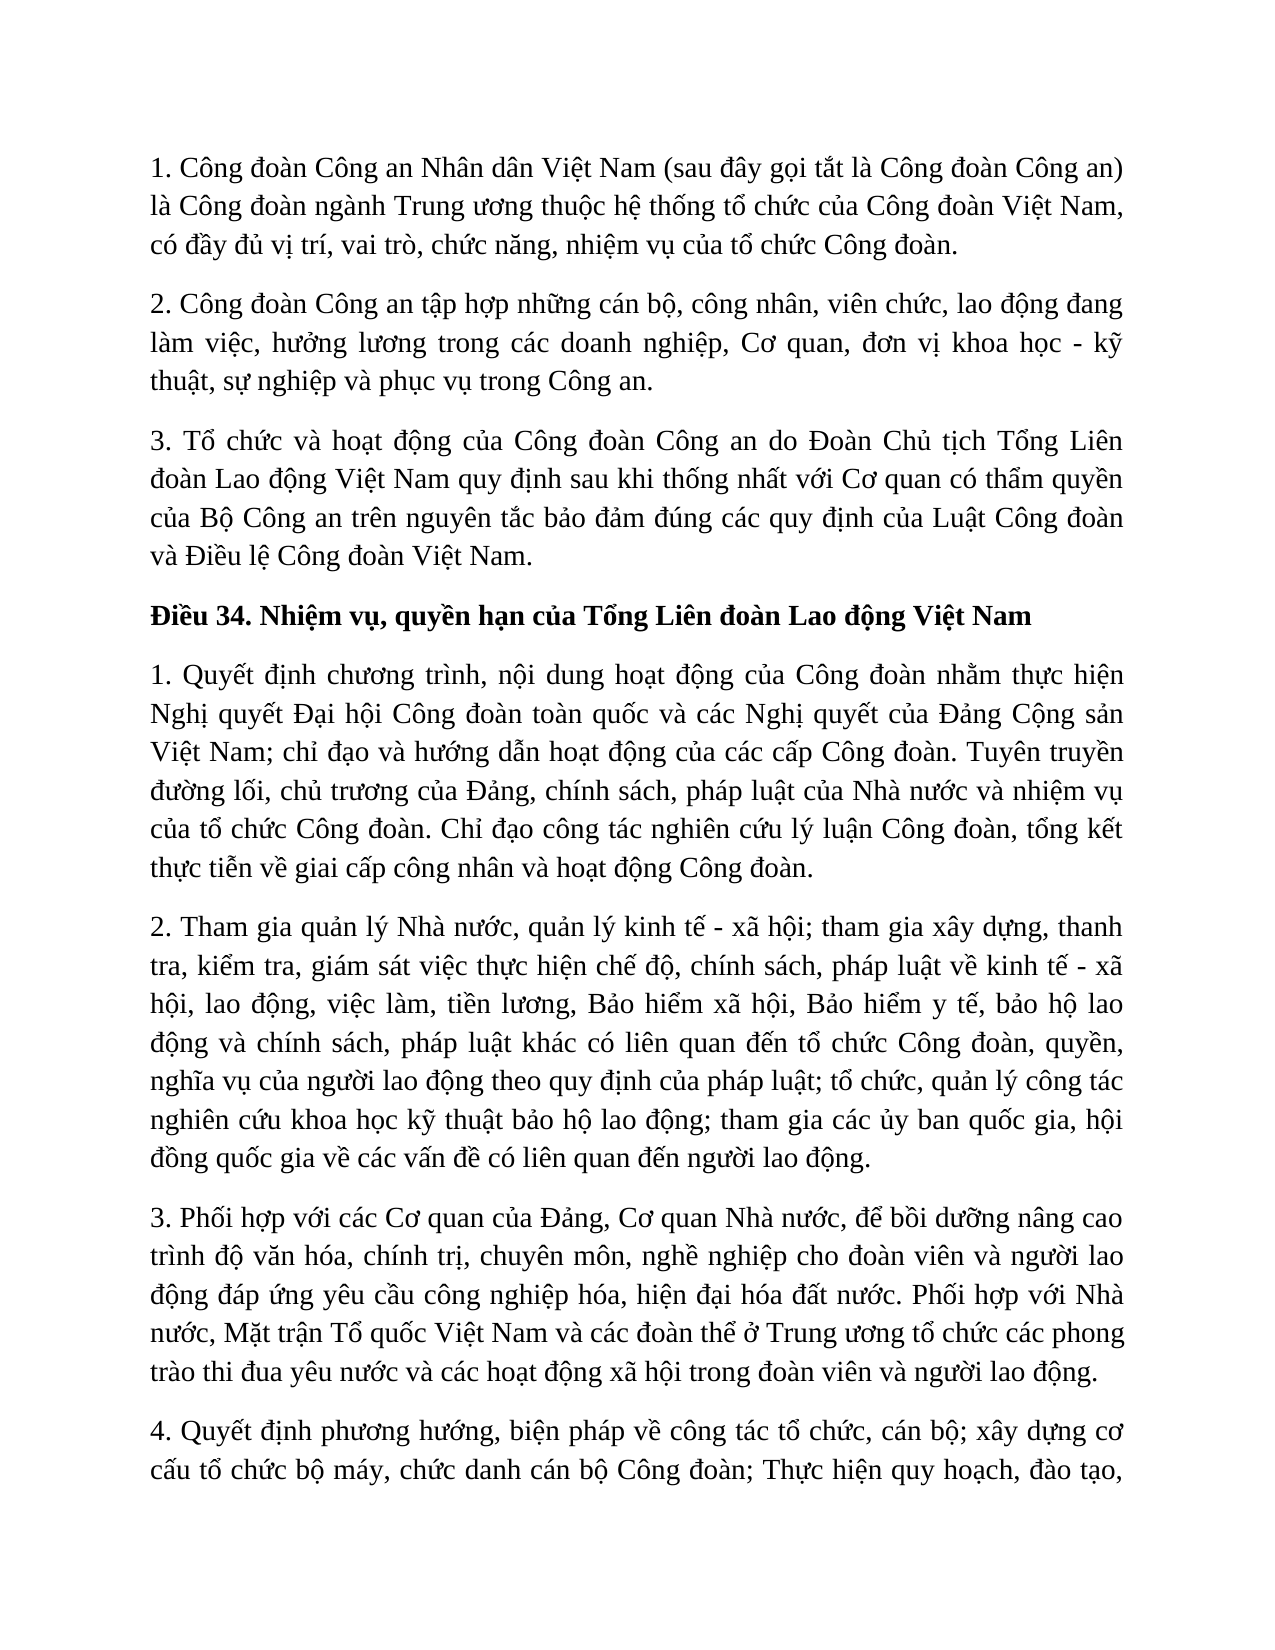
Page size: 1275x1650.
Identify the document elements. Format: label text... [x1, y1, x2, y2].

text 3. Tổ chức và hoạt động của Công đoàn Công an do Đoàn Chủ tịch Tổng Liên đoàn Lao động Việt Nam quy định sau khi thống nhất với Cơ quan có thẩm quyền của Bộ Công an trên nguyên tắc bảo đảm đúng các quy định của Luật Công đoàn và Điều lệ Công đoàn Việt Nam. [150, 423, 1125, 572]
text 2. Công đoàn Công an tập hợp những cán bộ, công nhân, viên chức, lao động đang làm việc, hưởng lương trong các doanh nghiệp, Cơ quan, đơn vị khoa học - kỹ thuật, sự nghiệp và phục vụ trong Công an. [150, 286, 1125, 397]
text Điều 34. Nhiệm vụ, quyền hạn của Tổng Liên đoàn Lao động Việt Nam [150, 598, 1125, 631]
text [150, 1413, 1125, 1486]
text 2. Tham gia quản lý Nhà nước, quản lý kinh tế - xã hội; tham gia xây dựng, thanh tra, kiểm tra, giám sát việc thực hiện chế độ, chính sách, pháp luật về kinh tế - xã hội, lao động, việc làm, tiền lương, Bảo hiểm xã hội, Bảo hiểm y tế, bảo hộ lao động và chính sách, pháp luật khác có liên quan đến tổ chức Công đoàn, quyền, nghĩa vụ của người lao động theo quy định của pháp luật; tổ chức, quản lý công tác nghiên cứu khoa học kỹ thuật bảo hộ lao động; tham gia các ủy ban quốc gia, hội đồng quốc gia về các vấn đề có liên quan đến người lao động. [150, 909, 1125, 1174]
text 1. Quyết định chương trình, nội dung hoạt động của Công đoàn nhằm thực hiện Nghị quyết Đại hội Công đoàn toàn quốc và các Nghị quyết của Đảng Cộng sản Việt Nam; chỉ đạo và hướng dẫn hoạt động của các cấp Công đoàn. Tuyên truyền đường lối, chủ trương của Đảng, chính sách, pháp luật của Nhà nước và nhiệm vụ của tổ chức Công đoàn. Chỉ đạo công tác nghiên cứu lý luận Công đoàn, tổng kết thực tiễn về giai cấp công nhân và hoạt động Công đoàn. [150, 657, 1125, 883]
text 3. Phối hợp với các Cơ quan của Đảng, Cơ quan Nhà nước, để bồi dưỡng nâng cao trình độ văn hóa, chính trị, chuyên môn, nghề nghiệp cho đoàn viên và người lao động đáp ứng yêu cầu công nghiệp hóa, hiện đại hóa đất nước. Phối hợp với Nhà nước, Mặt trận Tổ quốc Việt Nam và các đoàn thể ở Trung ương tổ chức các phong trào thi đua yêu nước và các hoạt động xã hội trong đoàn viên và người lao động. [150, 1200, 1125, 1388]
text 1. Công đoàn Công an Nhân dân Việt Nam (sau đây gọi tắt là Công đoàn Công an) là Công đoàn ngành Trung ương thuộc hệ thống tổ chức của Công đoàn Việt Nam, có đầy đủ vị trí, vai trò, chức năng, nhiệm vụ của tổ chức Công đoàn. [150, 150, 1125, 261]
